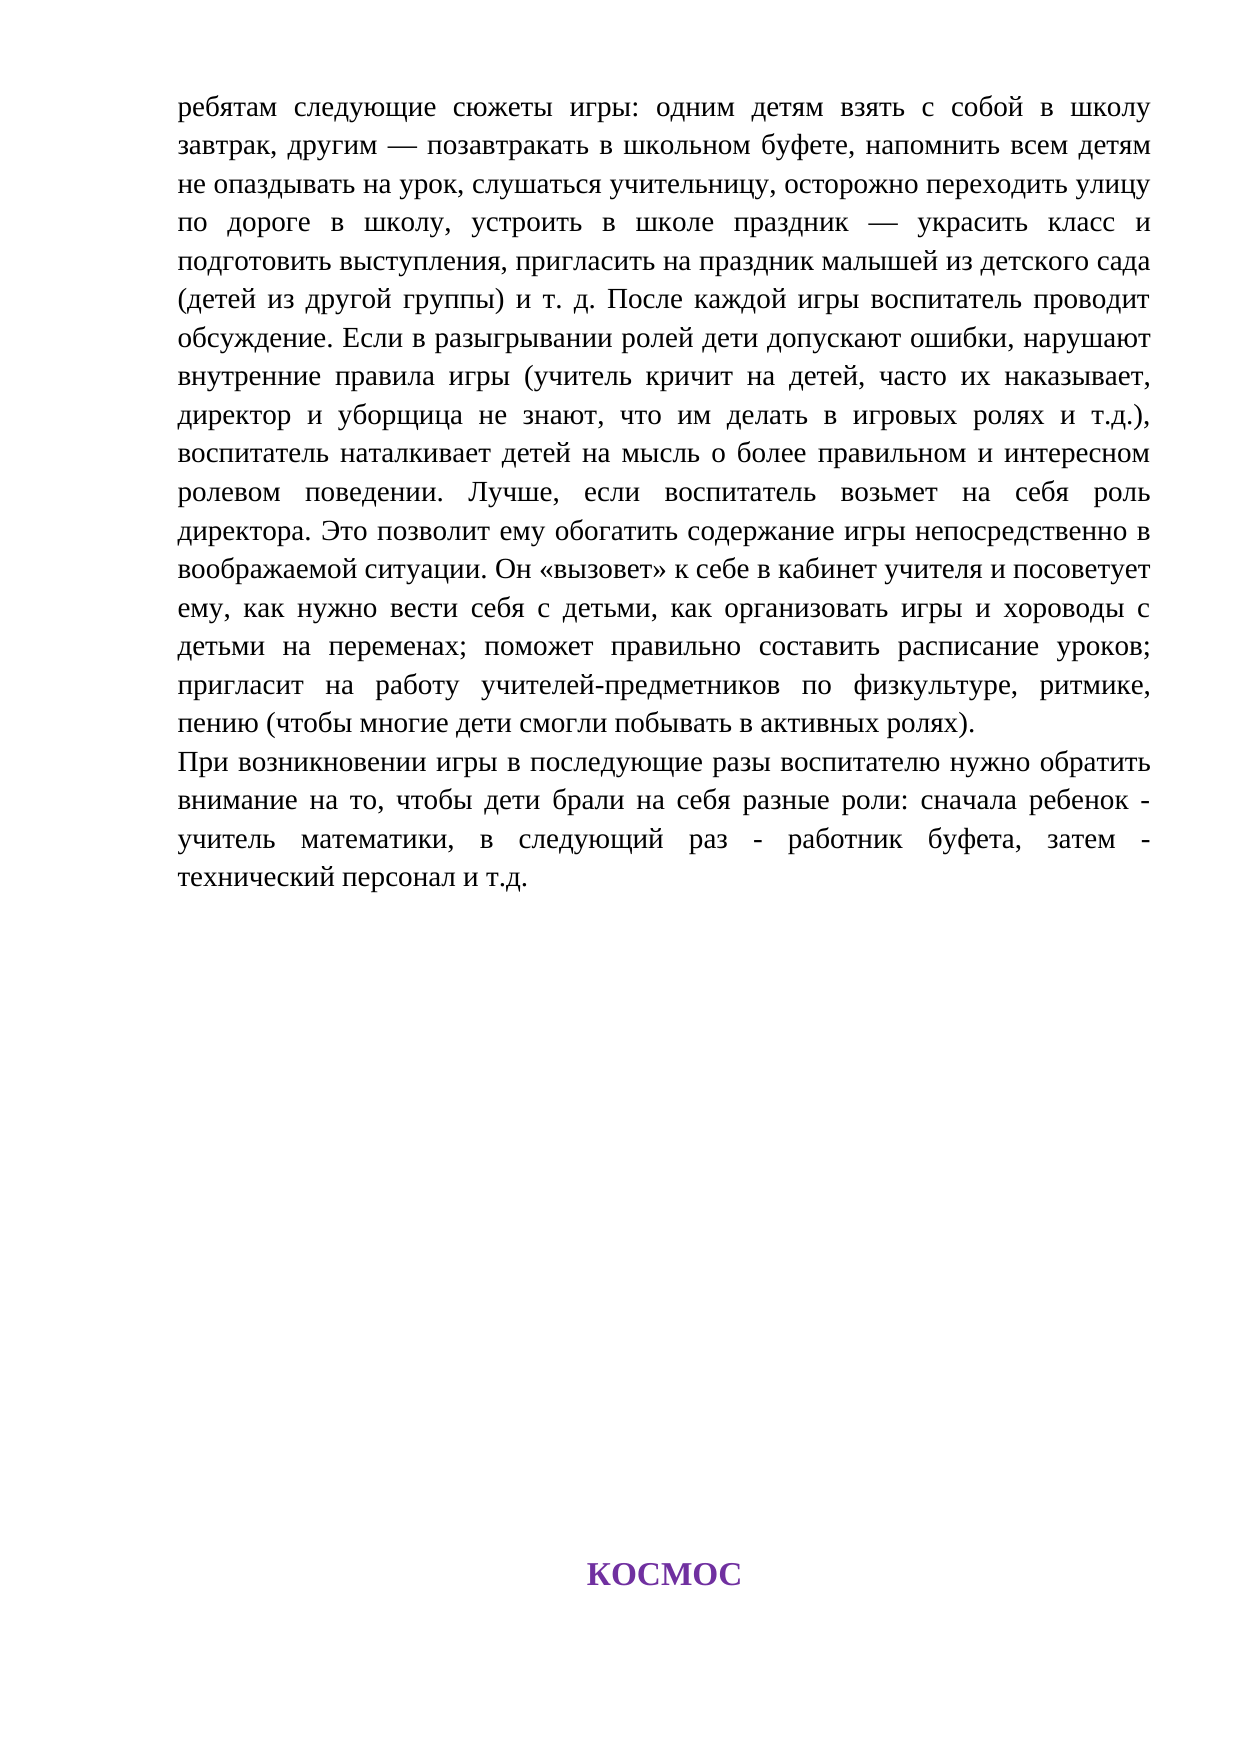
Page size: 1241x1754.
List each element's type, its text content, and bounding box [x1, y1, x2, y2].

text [177, 89, 1152, 739]
text При возникновении игры в последующие разы воспитателю нужно обратить внимание на то, чтобы дети брали на себя разные роли: сначала ребенок - учитель математики, в следующий раз - работник буфета, затем - технический персонал и т.д. [177, 744, 1152, 893]
text КОСМОС [177, 1554, 1152, 1593]
